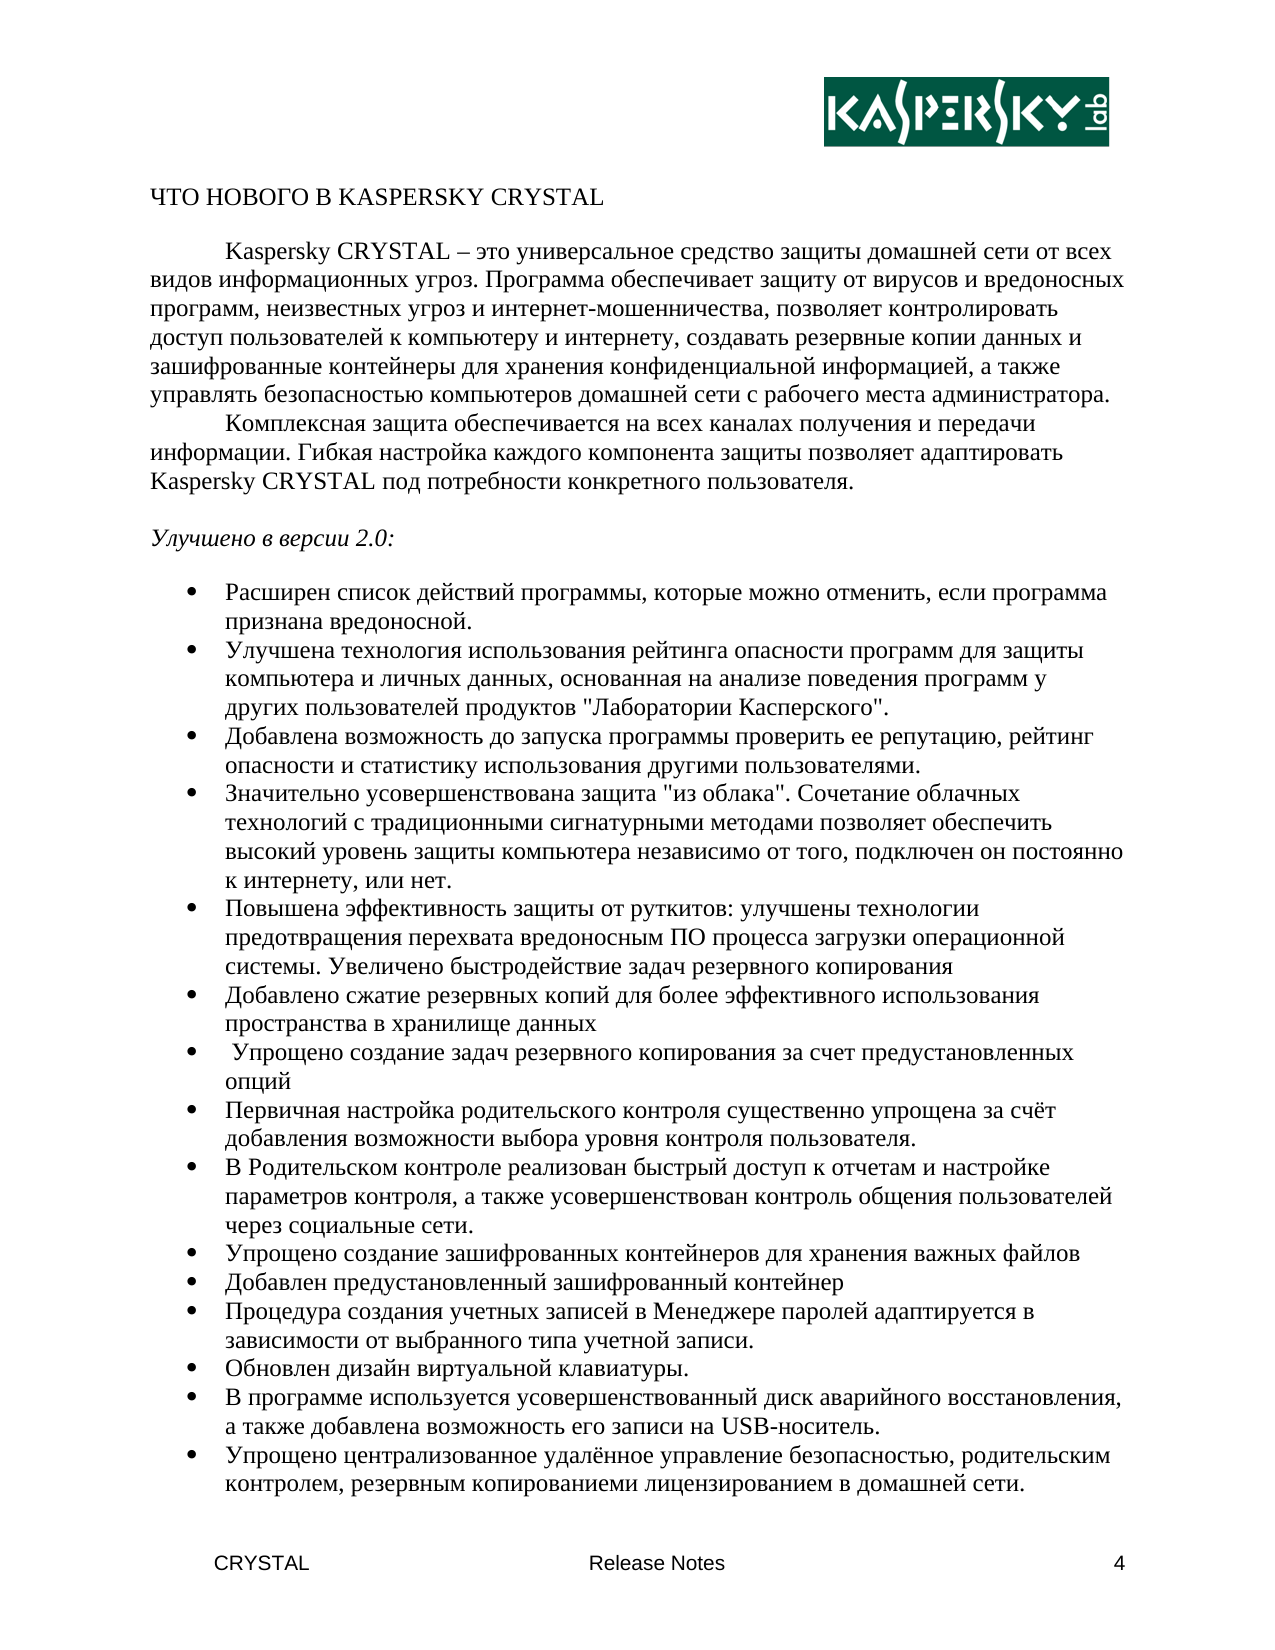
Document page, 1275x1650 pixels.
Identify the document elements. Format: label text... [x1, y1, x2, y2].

text Комплексная защита обеспечивается на всех каналах получения и передачи информации. Гибкая настройка каждого компонента защиты позволяет адаптировать Kaspersky CRYSTAL под потребности конкретного пользователя. [150, 408, 1125, 494]
list Упрощено создание задач резервного копирования за счет предустановленных опций [187, 1037, 1125, 1095]
list Добавлено сжатие резервных копий для более эффективного использования пространства в хранилище данных [187, 980, 1125, 1037]
list Добавлена возможность до запуска программы проверить ее репутацию, рейтинг опасности и статистику использования другими пользователями. [187, 721, 1125, 778]
list Первичная настройка родительского контроля существенно упрощена за счёт добавления возможности выбора уровня контроля пользователя. [187, 1095, 1125, 1152]
text ЧТО НОВОГО В KASPERSKY CRYSTAL [150, 182, 1125, 211]
text Улучшено в версии 2.0: [150, 523, 1125, 552]
list В Родительском контроле реализован быстрый доступ к отчетам и настройке параметров контроля, а также усовершенствован контроль общения пользователей через социальные сети. [187, 1152, 1125, 1238]
list Улучшена технология использования рейтинга опасности программ для защиты компьютера и личных данных, основанная на анализе поведения программ у других пользователей продуктов "Лаборатории Касперского". [187, 635, 1125, 721]
list Расширен список действий программы, которые можно отменить, если программа признана вредоносной. [187, 577, 1125, 635]
list В программе используется усовершенствованный диск аварийного восстановления, а также добавлена возможность его записи на USB-носитель. [187, 1382, 1125, 1440]
list Добавлен предустановленный зашифрованный контейнер [187, 1267, 1125, 1296]
list Значительно усовершенствована защита "из облака". Сочетание облачных технологий с традиционными сигнатурными методами позволяет обеспечить высокий уровень защиты компьютера независимо от того, подключен он постоянно к интернету, или нет. [187, 778, 1125, 893]
list Упрощено создание зашифрованных контейнеров для хранения важных файлов [187, 1238, 1125, 1267]
list Упрощено централизованное удалённое управление безопасностью, родительским контролем, резервным копированиеми лицензированием в домашней сети. [187, 1440, 1125, 1497]
list Повышена эффективность защиты от руткитов: улучшены технологии предотвращения перехвата вредоносным ПО процесса загрузки операционной системы. Увеличено быстродействие задач резервного копирования [187, 893, 1125, 980]
list Процедура создания учетных записей в Менеджере паролей адаптируется в зависимости от выбранного типа учетной записи. [187, 1296, 1125, 1353]
text Kaspersky CRYSTAL – это универсальное средство защиты домашней сети от всех видов информационных угроз. Программа обеспечивает защиту от вирусов и вредоносных программ, неизвестных угроз и интернет-мошенничества, позволяет контролировать доступ пользователей к компьютеру и интернету, создавать резервные копии данных и зашифрованные контейнеры для хранения конфиденциальной информацией, а также управлять безопасностью компьютеров домашней сети с рабочего места администратора. [150, 236, 1125, 408]
list Обновлен дизайн виртуальной клавиатуры. [187, 1353, 1125, 1382]
